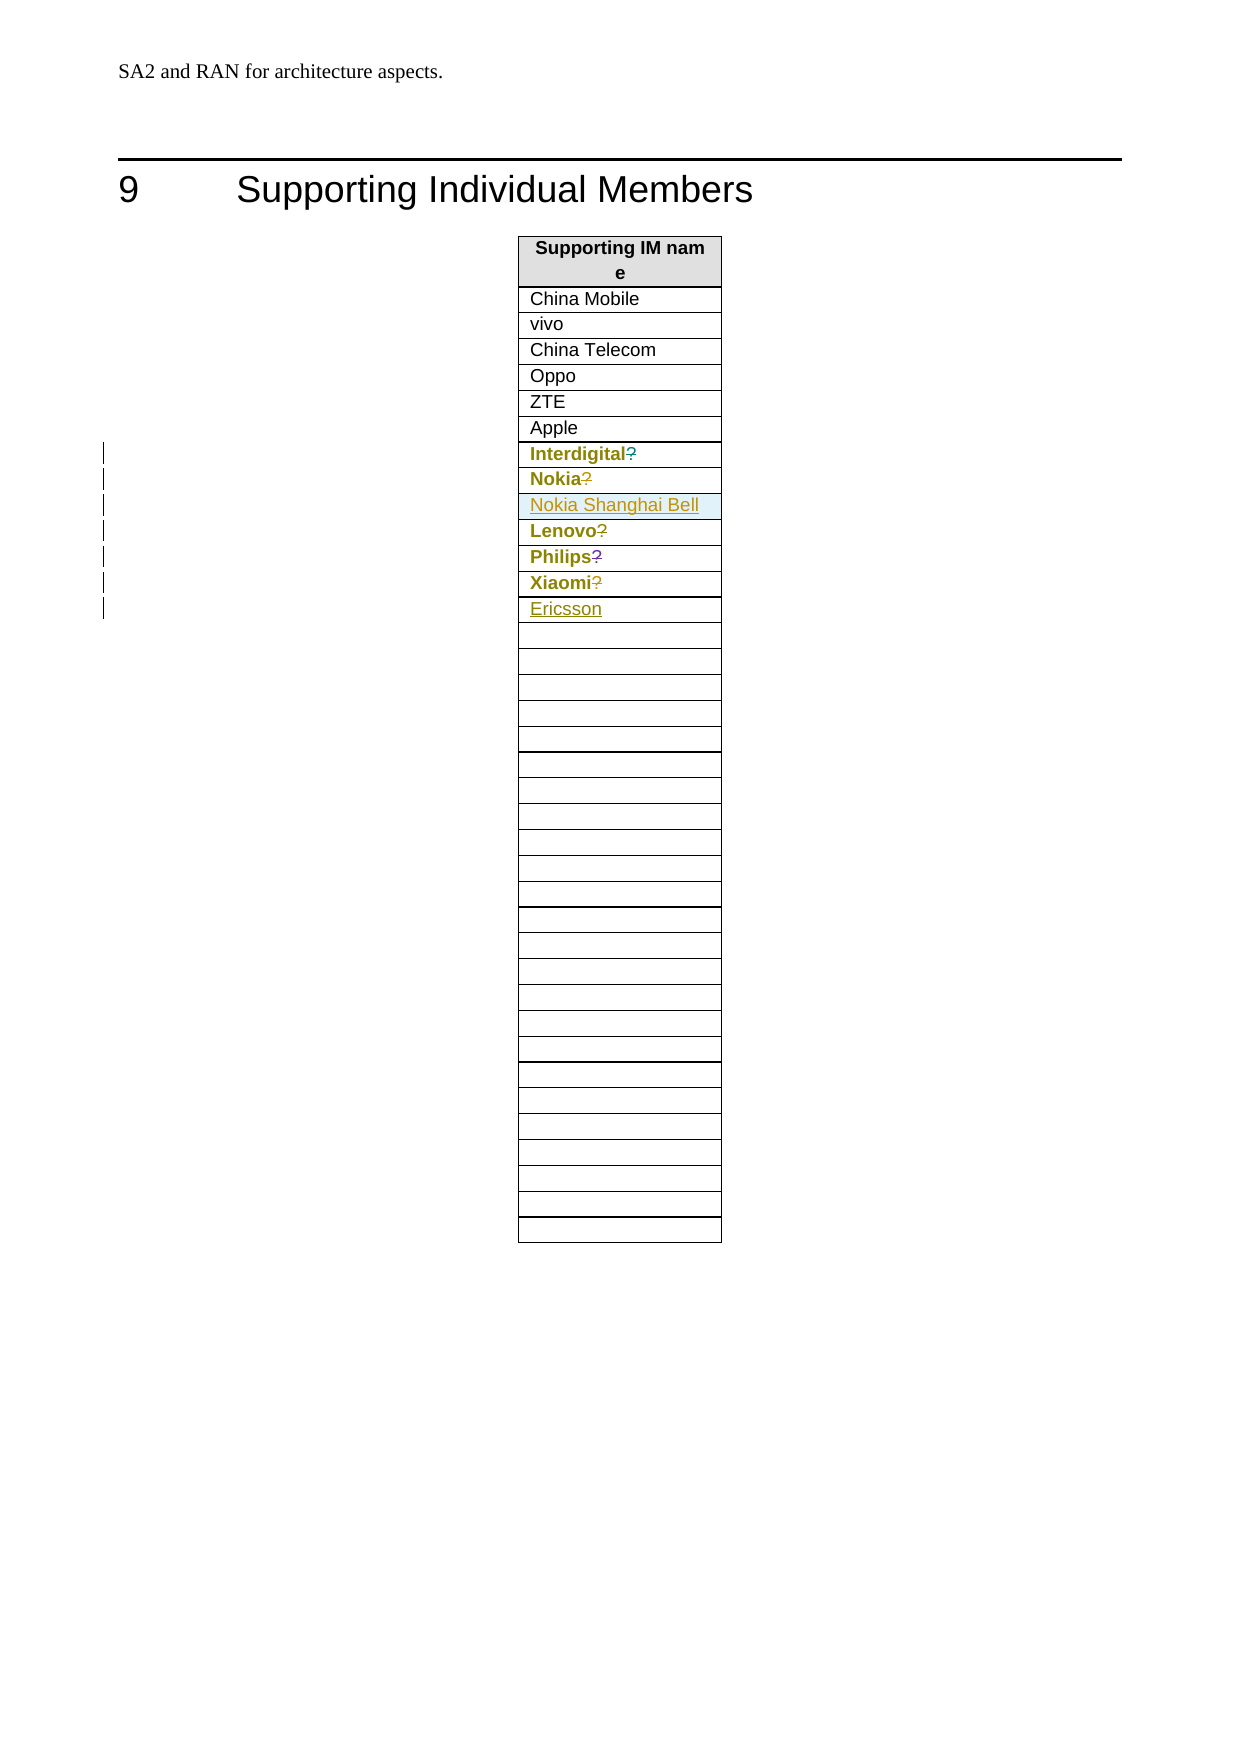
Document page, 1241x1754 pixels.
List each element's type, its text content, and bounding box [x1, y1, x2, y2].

table_cell vivo [519, 313, 721, 338]
table_cell [519, 1218, 721, 1242]
table_cell Philips [519, 546, 721, 571]
table_cell [519, 985, 721, 1010]
table_cell China Mobile [519, 288, 721, 312]
table_cell [519, 753, 721, 777]
table_cell [519, 1114, 721, 1139]
table_cell [519, 1088, 721, 1113]
table_cell ZTE [519, 391, 721, 416]
table_cell [519, 598, 721, 622]
table_cell Interdigital [519, 443, 721, 467]
table_cell [519, 933, 721, 958]
table_cell [519, 1192, 721, 1216]
table_cell [519, 804, 721, 829]
table_cell Oppo [519, 365, 721, 390]
table_cell [519, 778, 721, 803]
table_cell Apple [519, 417, 721, 441]
table_cell China Telecom [519, 339, 721, 364]
table_cell [519, 1011, 721, 1036]
table_cell [519, 701, 721, 726]
table_cell Xiaomi [519, 572, 721, 596]
subtitle 9 Supporting Individual Members [118, 161, 1122, 211]
text SA2 and RAN for architecture aspects. [118, 59, 1122, 83]
table_cell [519, 1166, 721, 1191]
table_cell [519, 1037, 721, 1061]
table_cell Lenovo [519, 520, 721, 545]
table_header Supporting IM name [519, 237, 721, 286]
table_cell [519, 675, 721, 700]
table_cell [519, 830, 721, 855]
table_cell [519, 649, 721, 674]
table_cell Nokia [519, 468, 721, 493]
table_cell [519, 1063, 721, 1087]
table_cell [519, 959, 721, 984]
table_cell [519, 727, 721, 751]
table_cell [519, 1140, 721, 1165]
table_cell [519, 882, 721, 906]
table_cell [519, 623, 721, 648]
table_cell [519, 908, 721, 932]
table_cell [519, 856, 721, 881]
